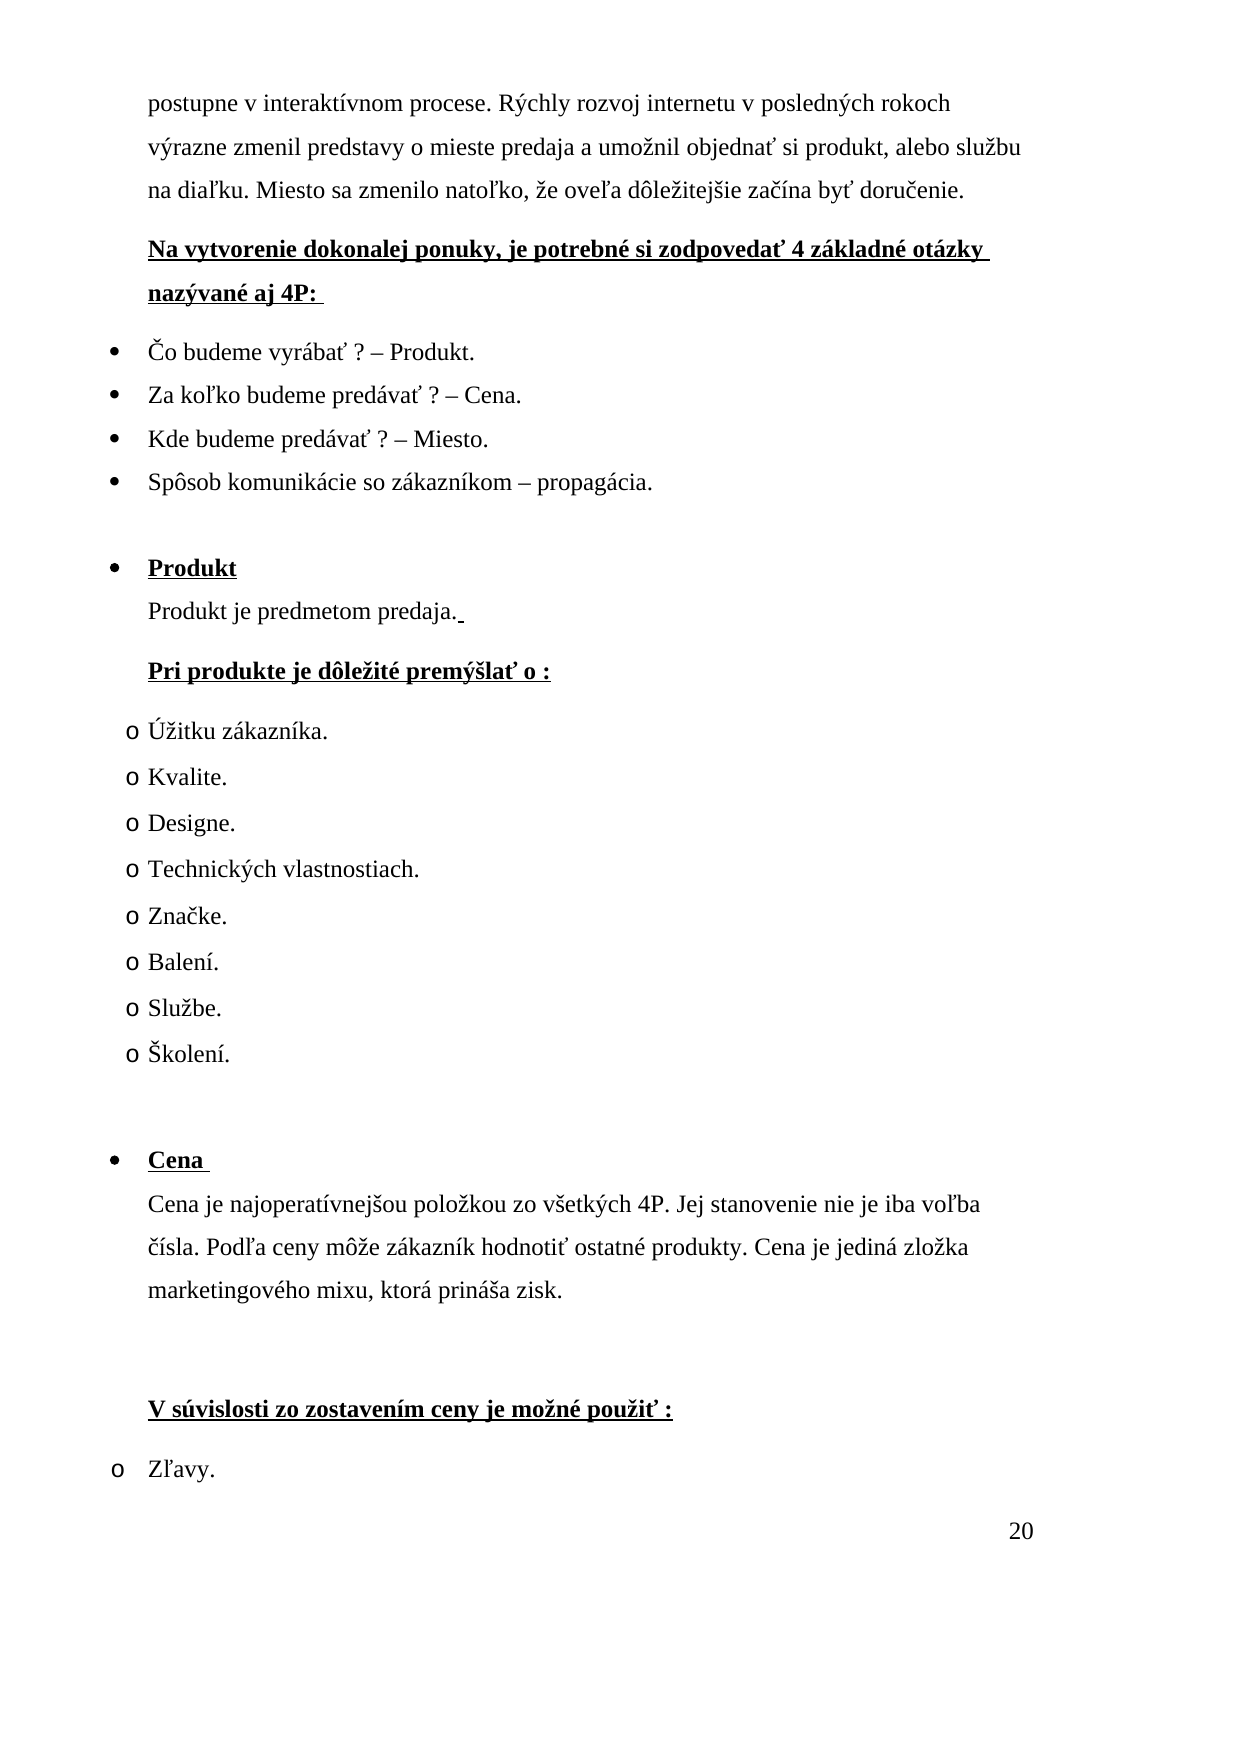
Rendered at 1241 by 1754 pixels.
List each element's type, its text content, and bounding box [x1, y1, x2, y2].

list Produkt je predmetom predaja. [148, 596, 1033, 625]
list Pri produkte je dôležité premýšlať o : [148, 656, 1033, 685]
list Balení. [125, 947, 1033, 978]
list Technických vlastnostiach. [125, 854, 1033, 885]
list Kvalite. [125, 762, 1033, 793]
list Zľavy. [110, 1454, 1033, 1485]
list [148, 88, 1033, 203]
list Službe. [125, 993, 1033, 1024]
list Produkt [110, 553, 1033, 582]
list Úžitku zákazníka. [125, 716, 1033, 747]
list Kde budeme predávať ? – Miesto. [110, 424, 1033, 452]
list Školení. [125, 1039, 1033, 1070]
list Spôsob komunikácie so zákazníkom – propagácia. [110, 467, 1033, 496]
list Za koľko budeme predávať ? – Cena. [110, 381, 1033, 409]
list Čo budeme vyrábať ? – Produkt. [110, 337, 1033, 366]
list Cena je najoperatívnejšou položkou zo všetkých 4P. Jej stanovenie nie je iba voľba čísla. Podľa ceny môže zákazník hodnotiť ostatné produkty. Cena je jediná zložka marketingového mixu, ktorá prináša zisk. [148, 1189, 1033, 1304]
list Cena [110, 1146, 1033, 1174]
list Designe. [125, 808, 1033, 839]
list Značke. [125, 901, 1033, 932]
list Na vytvorenie dokonalej ponuky, je potrebné si zodpovedať 4 základné otázky nazývané aj 4P: [148, 234, 1033, 306]
list V súvislosti zo zostavením ceny je možné použiť : [148, 1394, 1033, 1423]
